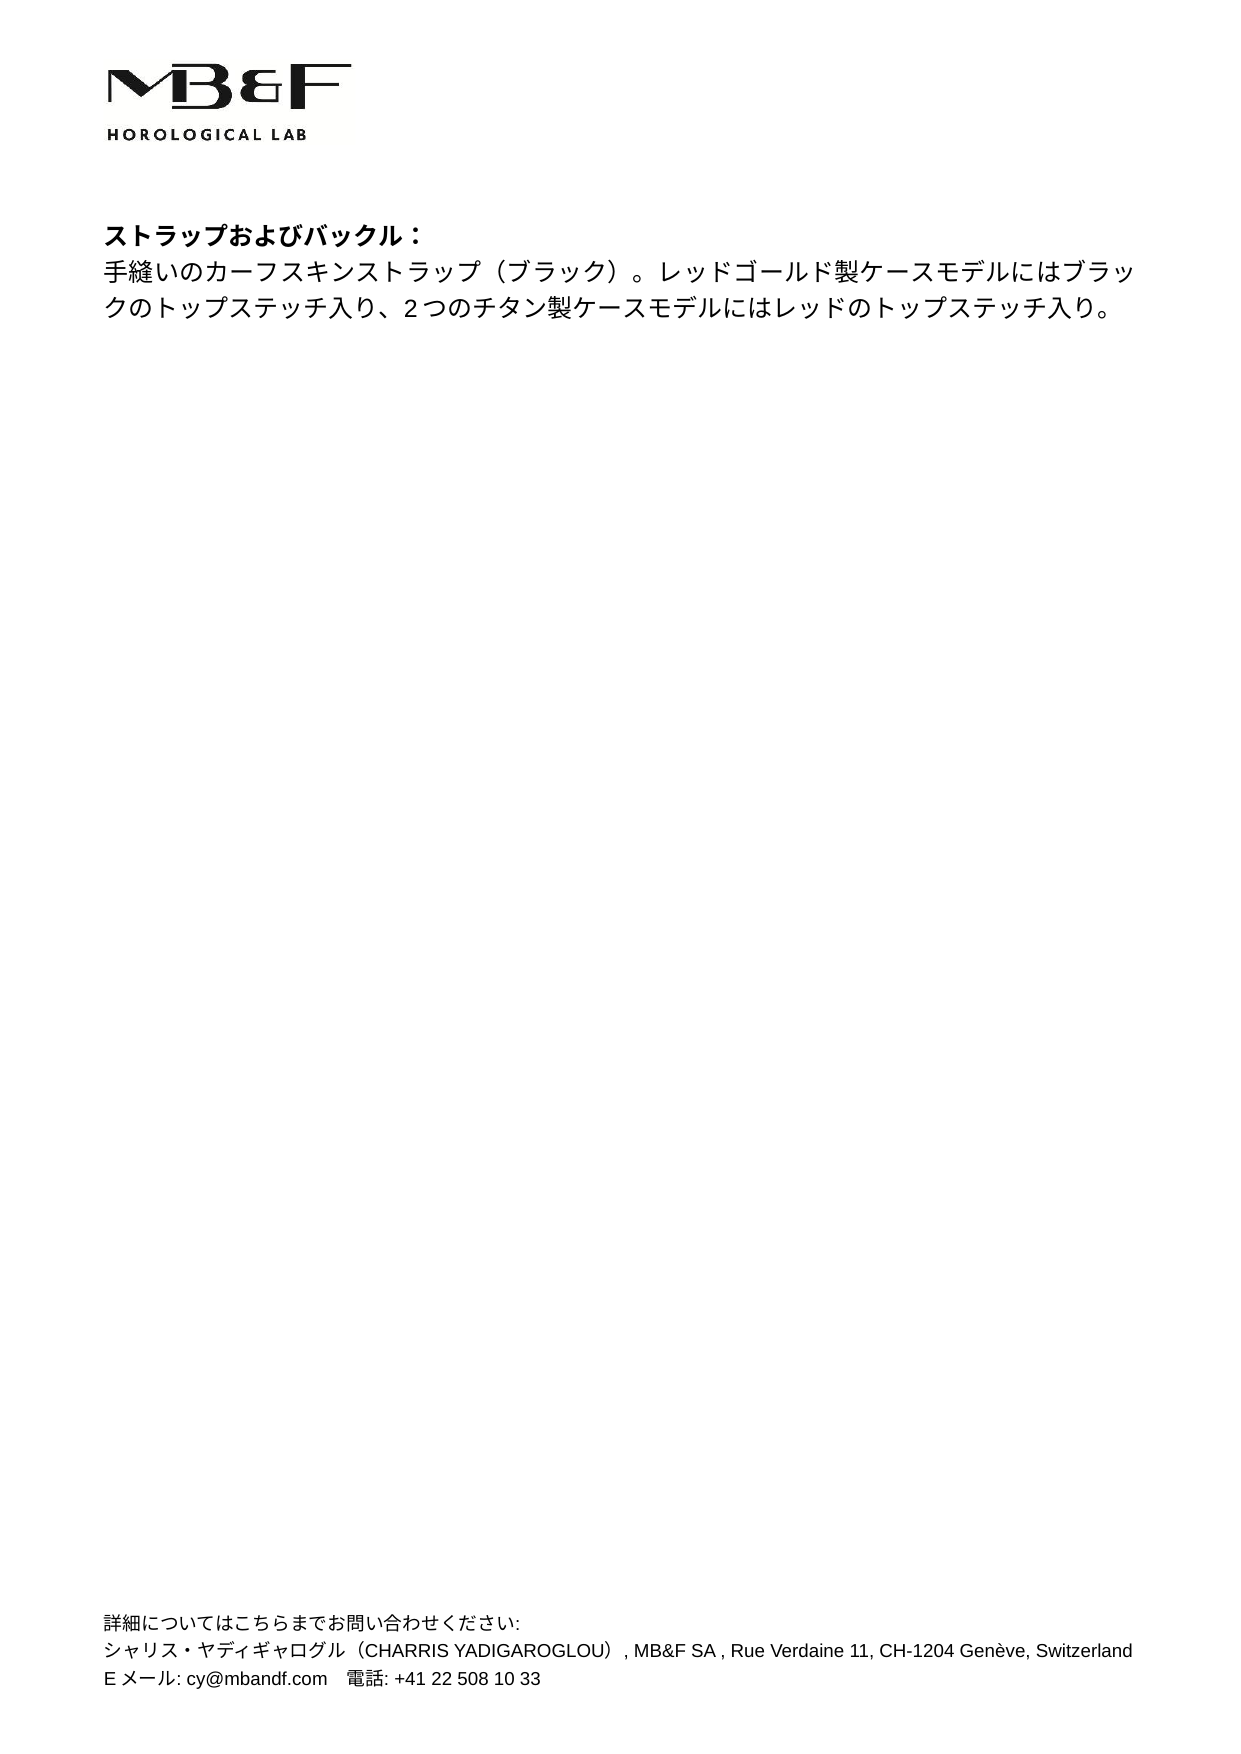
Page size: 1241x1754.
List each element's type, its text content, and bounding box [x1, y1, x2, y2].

picture [103, 59, 356, 145]
text 手縫いのカーフスキンストラップ（ブラック）。レッドゴールド製ケースモデルにはブラックのトップステッチ入り、2つのチタン製ケースモデルにはレッドのトップステッチ入り。 [103, 253, 1137, 325]
text ストラップおよびバックル： [103, 216, 1137, 253]
